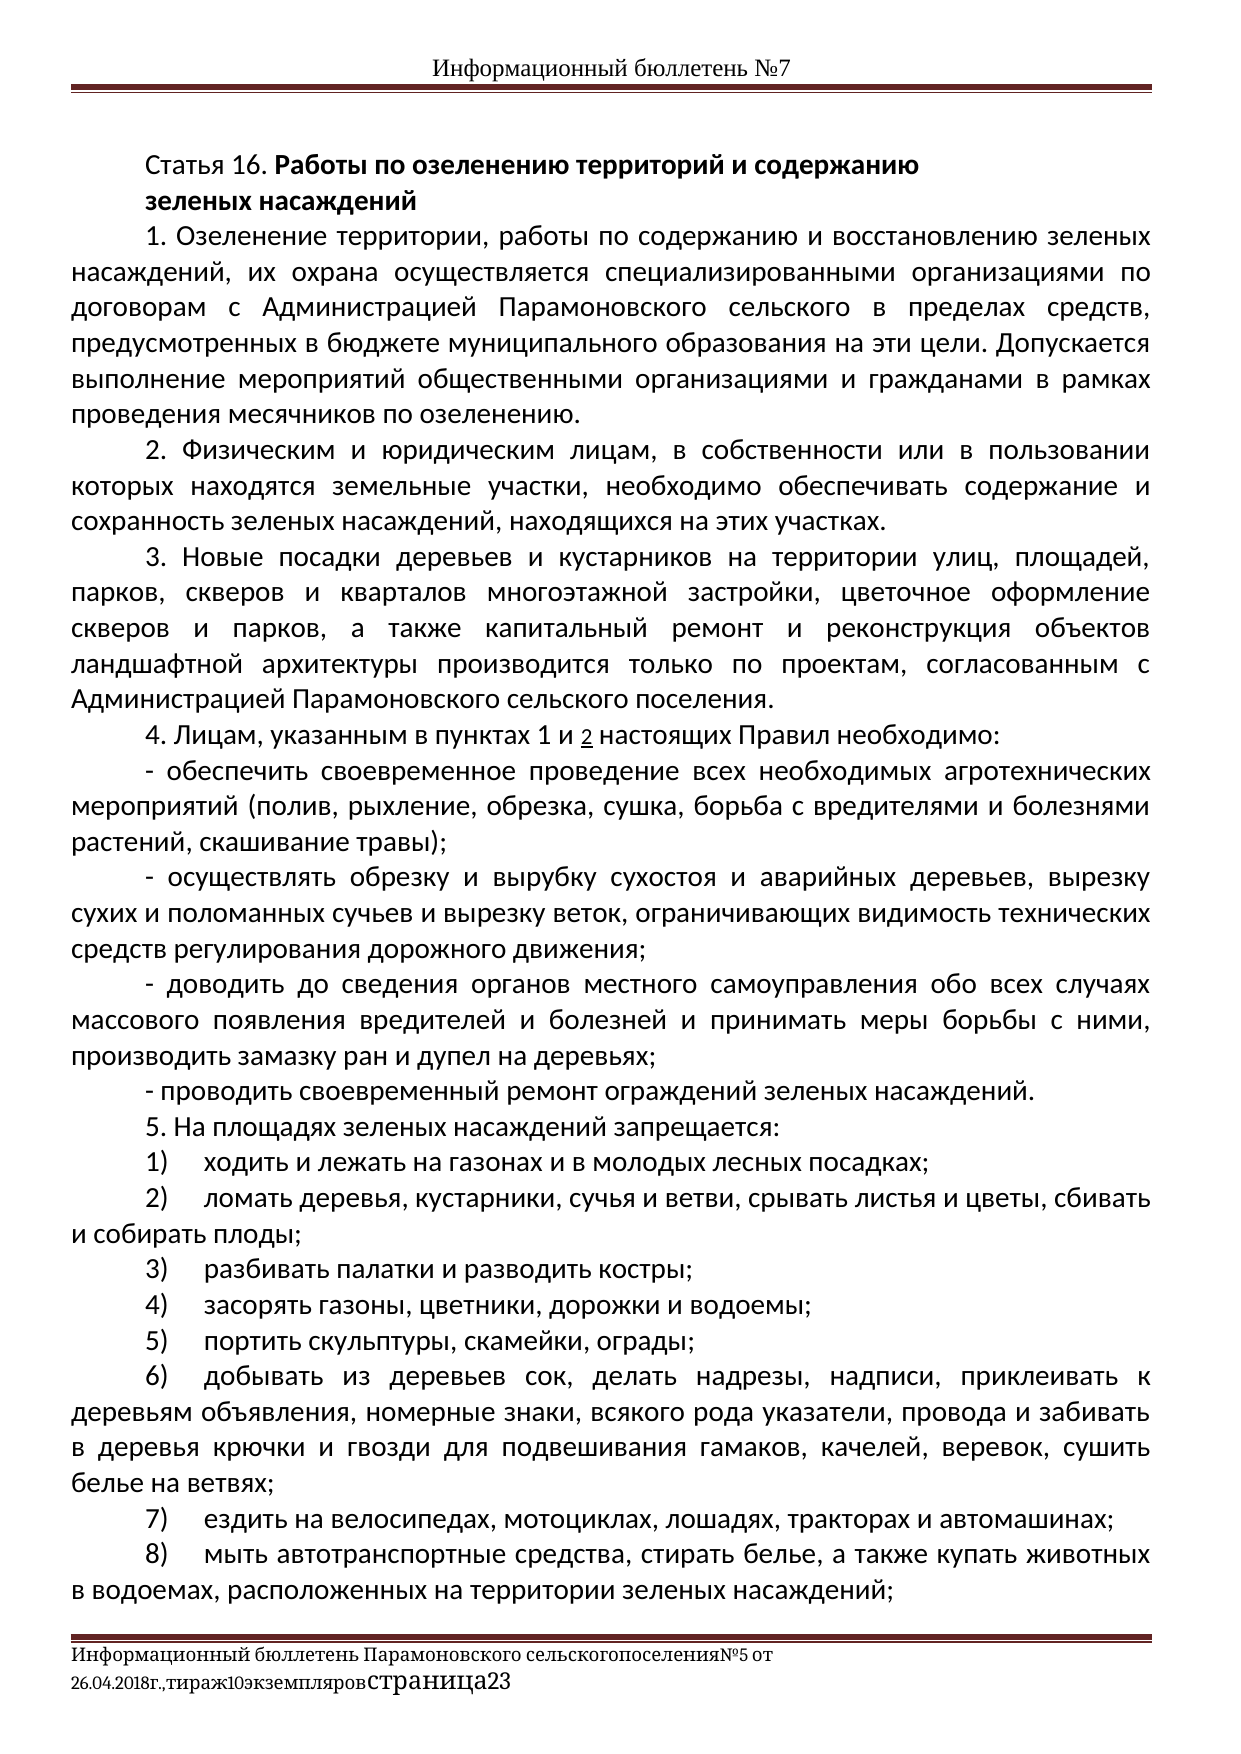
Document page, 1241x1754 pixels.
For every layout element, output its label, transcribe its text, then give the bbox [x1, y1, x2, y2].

list добывать из деревьев сок, делать надрезы, надписи, приклеивать к деревьям объявления, номерные знаки, всякого рода указатели, провода и забивать в деревья крючки и гвозди для подвешивания гамаков, качелей, веревок, сушить белье на ветвях; [71, 1357, 1152, 1500]
text - проводить своевременный ремонт ограждений зеленых насаждений. [71, 1072, 1152, 1108]
list ездить на велосипедах, мотоциклах, лошадях, тракторах и автомашинах; [71, 1500, 1152, 1535]
text 3. Новые посадки деревьев и кустарников на территории улиц, площадей, парков, скверов и кварталов многоэтажной застройки, цветочное оформление скверов и парков, а также капитальный ремонт и реконструкция объектов ландшафтной архитектуры производится только по проектам, согласованным с Администрацией Парамоновского сельского поселения. [71, 538, 1152, 716]
text 4. Лицам, указанным в пунктах 1 и 2 настоящих Правил необходимо: [71, 716, 1152, 752]
list ходить и лежать на газонах и в молодых лесных посадках; [71, 1143, 1152, 1179]
text 2. Физическим и юридическим лицам, в собственности или в пользовании которых находятся земельные участки, необходимо обеспечивать содержание и сохранность зеленых насаждений, находящихся на этих участках. [71, 431, 1152, 538]
text 5. На площадях зеленых насаждений запрещается: [71, 1108, 1152, 1143]
text зеленых насаждений [71, 182, 1152, 217]
text 1. Озеленение территории, работы по содержанию и восстановлению зеленых насаждений, их охрана осуществляется специализированными организациями по договорам с Администрацией Парамоновского сельского в пределах средств, предусмотренных в бюджете муниципального образования на эти цели. Допускается выполнение мероприятий общественными организациями и гражданами в рамках проведения месячников по озеленению. [71, 217, 1152, 431]
list мыть автотранспортные средства, стирать белье, а также купать животных в водоемах, расположенных на территории зеленых насаждений; [71, 1535, 1152, 1607]
text - обеспечить своевременное проведение всех необходимых агротехнических мероприятий (полив, рыхление, обрезка, сушка, борьба с вредителями и болезнями растений, скашивание травы); [71, 752, 1152, 858]
text - осуществлять обрезку и вырубку сухостоя и аварийных деревьев, вырезку сухих и поломанных сучьев и вырезку веток, ограничивающих видимость технических средств регулирования дорожного движения; [71, 858, 1152, 965]
list портить скульптуры, скамейки, ограды; [71, 1322, 1152, 1357]
list засорять газоны, цветники, дорожки и водоемы; [71, 1286, 1152, 1322]
text - доводить до сведения органов местного самоуправления обо всех случаях массового появления вредителей и болезней и принимать меры борьбы с ними, производить замазку ран и дупел на деревьях; [71, 965, 1152, 1072]
text Статья 16. Работы по озеленению территорий и содержанию [71, 146, 1152, 182]
list ломать деревья, кустарники, сучья и ветви, срывать листья и цветы, сбивать и собирать плоды; [71, 1179, 1152, 1250]
list разбивать палатки и разводить костры; [71, 1250, 1152, 1286]
